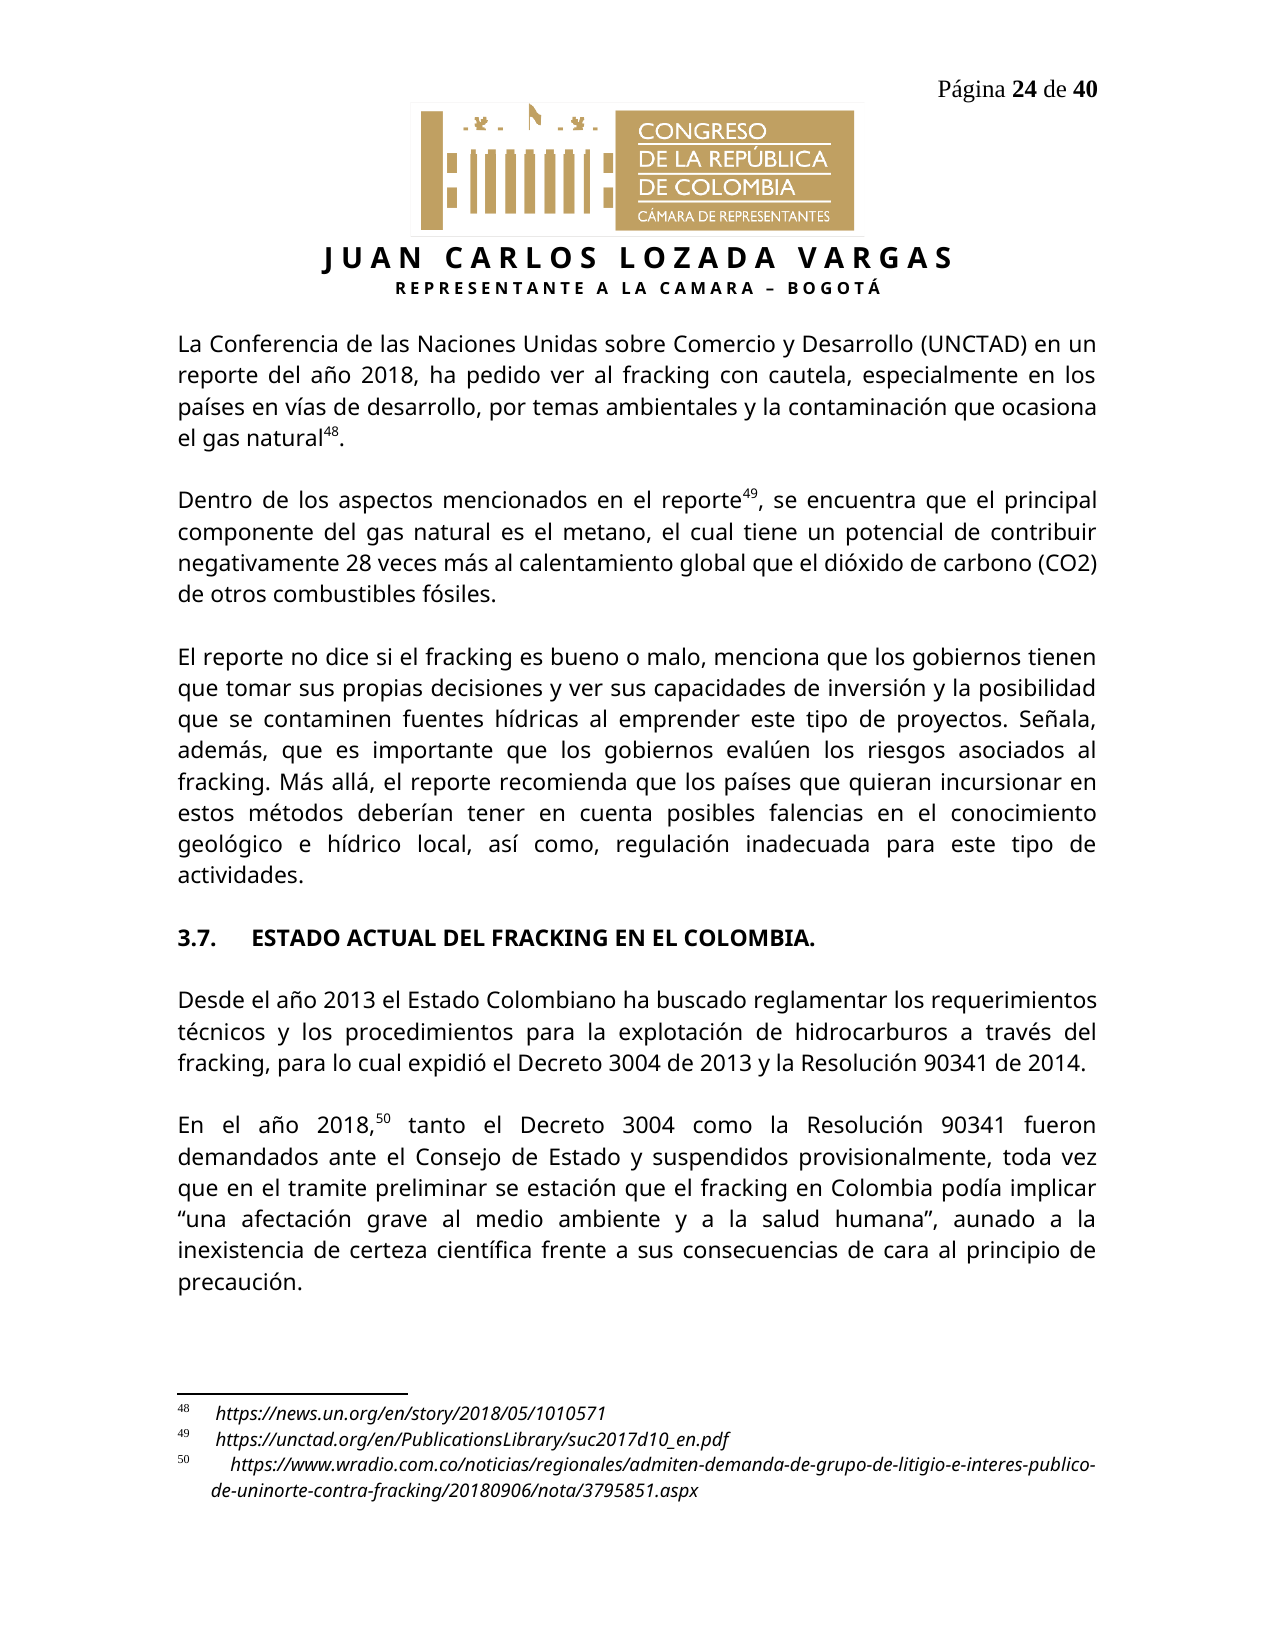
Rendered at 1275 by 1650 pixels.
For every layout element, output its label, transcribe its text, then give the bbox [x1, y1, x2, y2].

text La Conferencia de las Naciones Unidas sobre Comercio y Desarrollo (UNCTAD) en un reporte del año 2018, ha pedido ver al fracking con cautela, especialmente en los países en vías de desarrollo, por temas ambientales y la contaminación que ocasiona el gas natural. [177, 328, 1098, 453]
text Desde el año 2013 el Estado Colombiano ha buscado reglamentar los requerimientos técnicos y los procedimientos para la explotación de hidrocarburos a través del fracking, para lo cual expidió el Decreto 3004 de 2013 y la Resolución 90341 de 2014. [177, 984, 1098, 1078]
list Dentro de los aspectos mencionados en el reporte, se encuentra que el principal componente del gas natural es el metano, el cual tiene un potencial de contribuir negativamente 28 veces más al calentamiento global que el dióxido de carbono (CO2) de otros combustibles fósiles. [177, 484, 1098, 609]
list ESTADO ACTUAL DEL FRACKING EN EL COLOMBIA. [177, 922, 1098, 953]
text En el año 2018, tanto el Decreto 3004 como la Resolución 90341 fueron demandados ante el Consejo de Estado y suspendidos provisionalmente, toda vez que en el tramite preliminar se estación que el fracking en Colombia podía implicar “una afectación grave al medio ambiente y a la salud humana”, aunado a la inexistencia de certeza científica frente a sus consecuencias de cara al principio de precaución. [177, 1109, 1098, 1297]
list El reporte no dice si el fracking es bueno o malo, menciona que los gobiernos tienen que tomar sus propias decisiones y ver sus capacidades de inversión y la posibilidad que se contaminen fuentes hídricas al emprender este tipo de proyectos. Señala, además, que es importante que los gobiernos evalúen los riesgos asociados al fracking. Más allá, el reporte recomienda que los países que quieran incursionar en estos métodos deberían tener en cuenta posibles falencias en el conocimiento geológico e hídrico local, así como, regulación inadecuada para este tipo de actividades. [177, 641, 1098, 891]
picture [410, 102, 865, 237]
